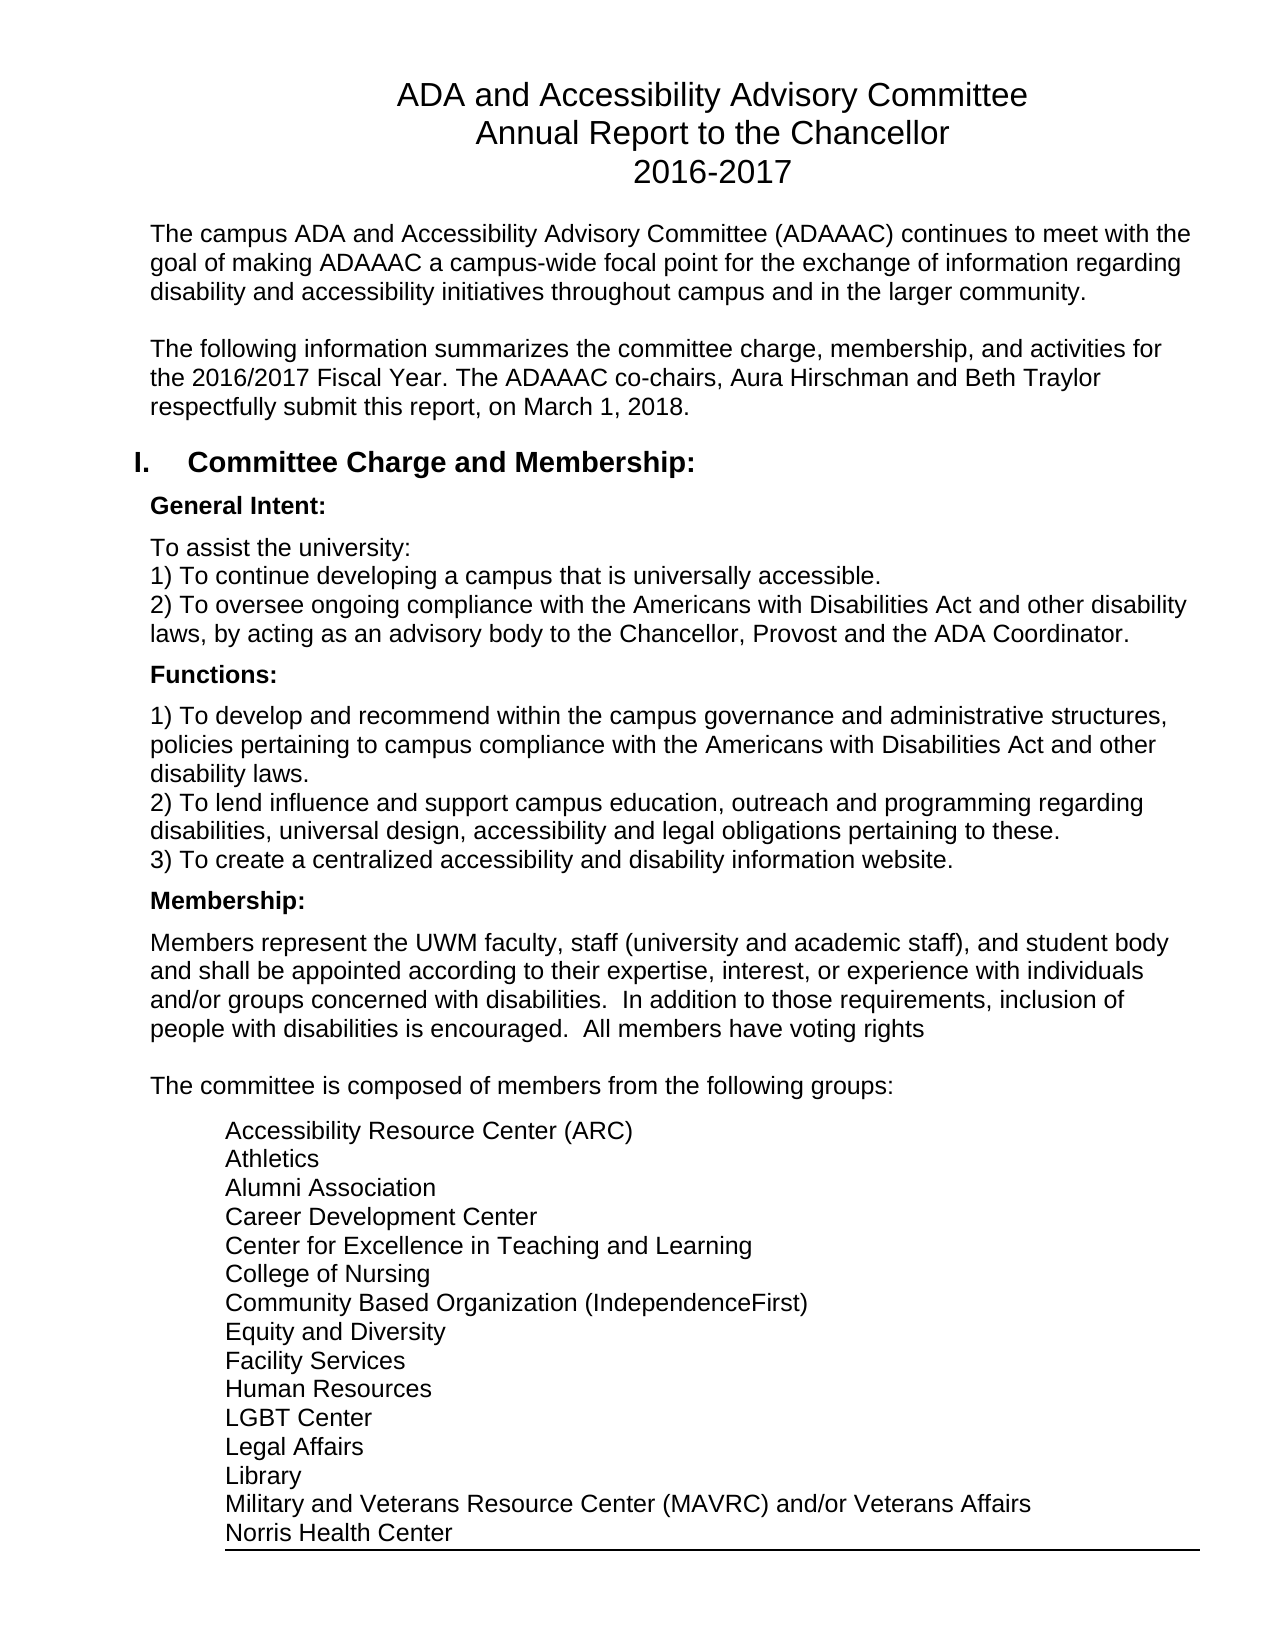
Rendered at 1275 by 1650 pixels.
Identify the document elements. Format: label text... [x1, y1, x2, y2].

text Norris Health Center [225, 1518, 1200, 1549]
text The committee is composed of members from the following groups: [150, 1071, 1200, 1100]
text The campus ADA and Accessibility Advisory Committee (ADAAAC) continues to meet with the goal of making ADAAAC a campus-wide focal point for the exchange of information regarding disability and accessibility initiatives throughout campus and in the larger community. [150, 219, 1200, 305]
text Career Development Center [225, 1202, 1200, 1231]
subtitle Committee Charge and Membership: [150, 445, 1200, 479]
text Accessibility Resource Center (ARC) [225, 1116, 1200, 1144]
text LGBT Center [225, 1403, 1200, 1432]
text 2) To oversee ongoing compliance with the Americans with Disabilities Act and other disability laws, by acting as an advisory body to the Chancellor, Provost and the ADA Coordinator. [150, 590, 1200, 648]
title 2016-2017 [225, 152, 1200, 190]
text 1) To develop and recommend within the campus governance and administrative structures, policies pertaining to campus compliance with the Americans with Disabilities Act and other disability laws. [150, 701, 1200, 788]
text 3) To create a centralized accessibility and disability information website. [150, 845, 1200, 874]
text College of Nursing [225, 1259, 1200, 1288]
text 1) To continue developing a campus that is universally accessible. [150, 561, 1200, 590]
text Military and Veterans Resource Center (MAVRC) and/or Veterans Affairs [225, 1489, 1200, 1518]
text Equity and Diversity [225, 1317, 1200, 1346]
text Center for Excellence in Teaching and Learning [225, 1231, 1200, 1259]
title Annual Report to the Chancellor [225, 113, 1200, 152]
text Alumni Association [225, 1173, 1200, 1202]
title ADA and Accessibility Advisory Committee [225, 75, 1200, 113]
text Community Based Organization (IndependenceFirst) [225, 1288, 1200, 1317]
text Library [225, 1461, 1200, 1489]
text To assist the university: [150, 533, 1200, 561]
text The following information summarizes the committee charge, membership, and activities for the 2016/2017 Fiscal Year. The ADAAAC co-chairs, Aura Hirschman and Beth Traylor respectfully submit this report, on March 1, 2018. [150, 334, 1200, 420]
text Human Resources [225, 1374, 1200, 1403]
subtitle General Intent: [150, 491, 1200, 520]
text Athletics [225, 1144, 1200, 1173]
subtitle Membership: [150, 886, 1200, 915]
text 2) To lend influence and support campus education, outreach and programming regarding disabilities, universal design, accessibility and legal obligations pertaining to these. [150, 788, 1200, 845]
text Legal Affairs [225, 1432, 1200, 1461]
text Facility Services [225, 1346, 1200, 1374]
subtitle Functions: [150, 660, 1200, 689]
text Members represent the UWM faculty, staff (university and academic staff), and student body and shall be appointed according to their expertise, interest, or experience with individuals and/or groups concerned with disabilities. In addition to those requirements, inclusion of people with disabilities is encouraged. All members have voting rights [150, 928, 1200, 1043]
